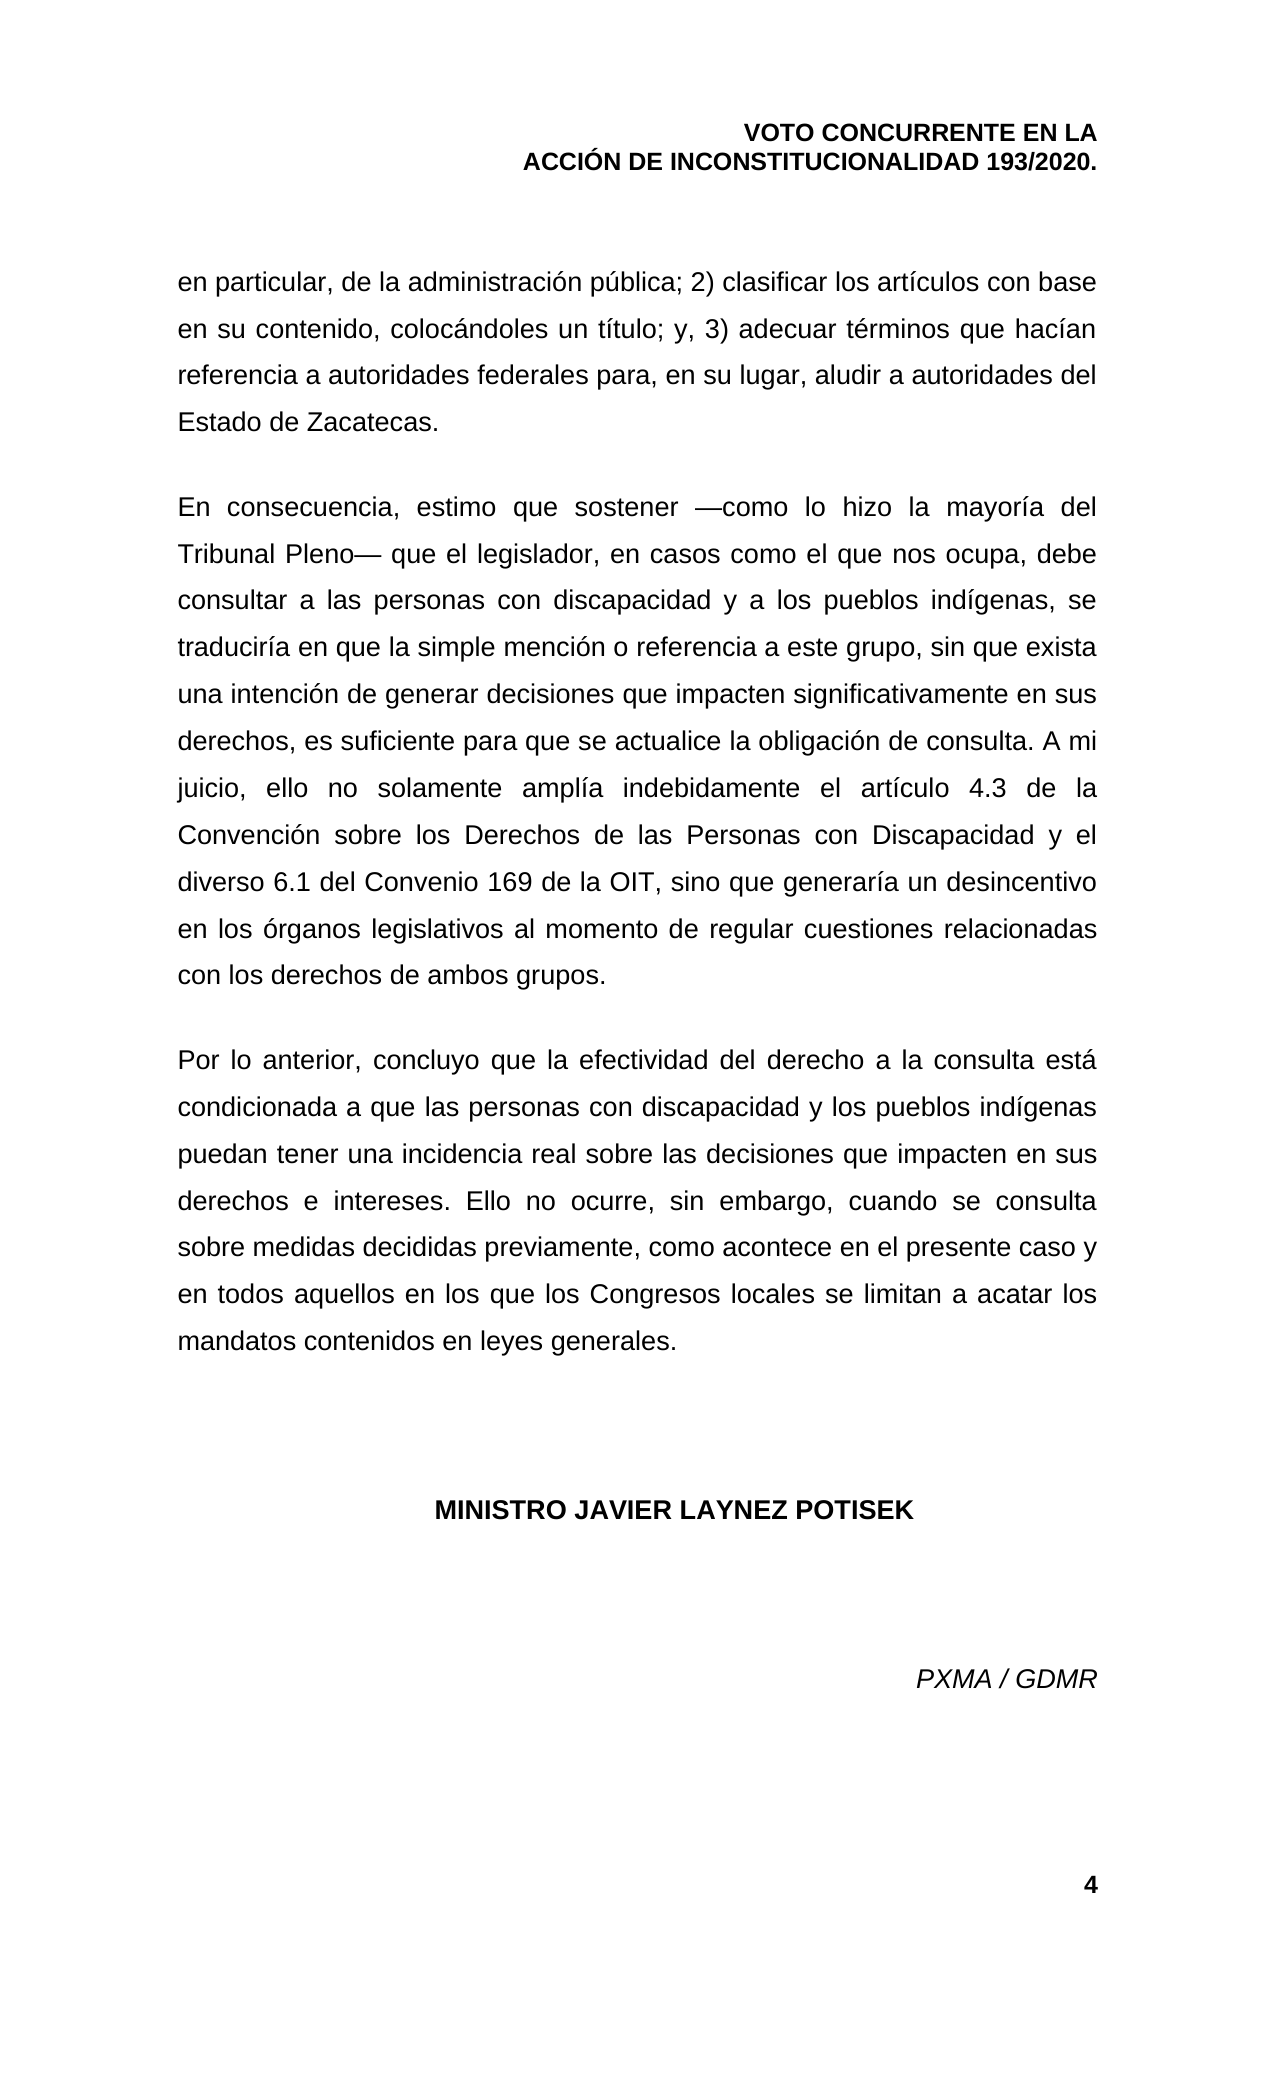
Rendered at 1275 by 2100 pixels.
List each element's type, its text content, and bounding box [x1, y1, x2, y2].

text En consecuencia, estimo que sostener —como lo hizo la mayoría del Tribunal Pleno— que el legislador, en casos como el que nos ocupa, debe consultar a las personas con discapacidad y a los pueblos indígenas, se traduciría en que la simple mención o referencia a este grupo, sin que exista una intención de generar decisiones que impacten significativamente en sus derechos, es suficiente para que se actualice la obligación de consulta. A mi juicio, ello no solamente amplía indebidamente el artículo 4.3 de la Convención sobre los Derechos de las Personas con Discapacidad y el diverso 6.1 del Convenio 169 de la OIT, sino que generaría un desincentivo en los órganos legislativos al momento de regular cuestiones relacionadas con los derechos de ambos grupos. [177, 491, 1098, 991]
text MINISTRO JAVIER LAYNEZ POTISEK [177, 1494, 1098, 1525]
text Por lo anterior, concluyo que la efectividad del derecho a la consulta está condicionada a que las personas con discapacidad y los pueblos indígenas puedan tener una incidencia real sobre las decisiones que impacten en sus derechos e intereses. Ello no ocurre, sin embargo, cuando se consulta sobre medidas decididas previamente, como acontece en el presente caso y en todos aquellos en los que los Congresos locales se limitan a acatar los mandatos contenidos en leyes generales. [177, 1044, 1098, 1356]
text PXMA / GDMR [177, 1663, 1098, 1694]
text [177, 266, 1098, 438]
